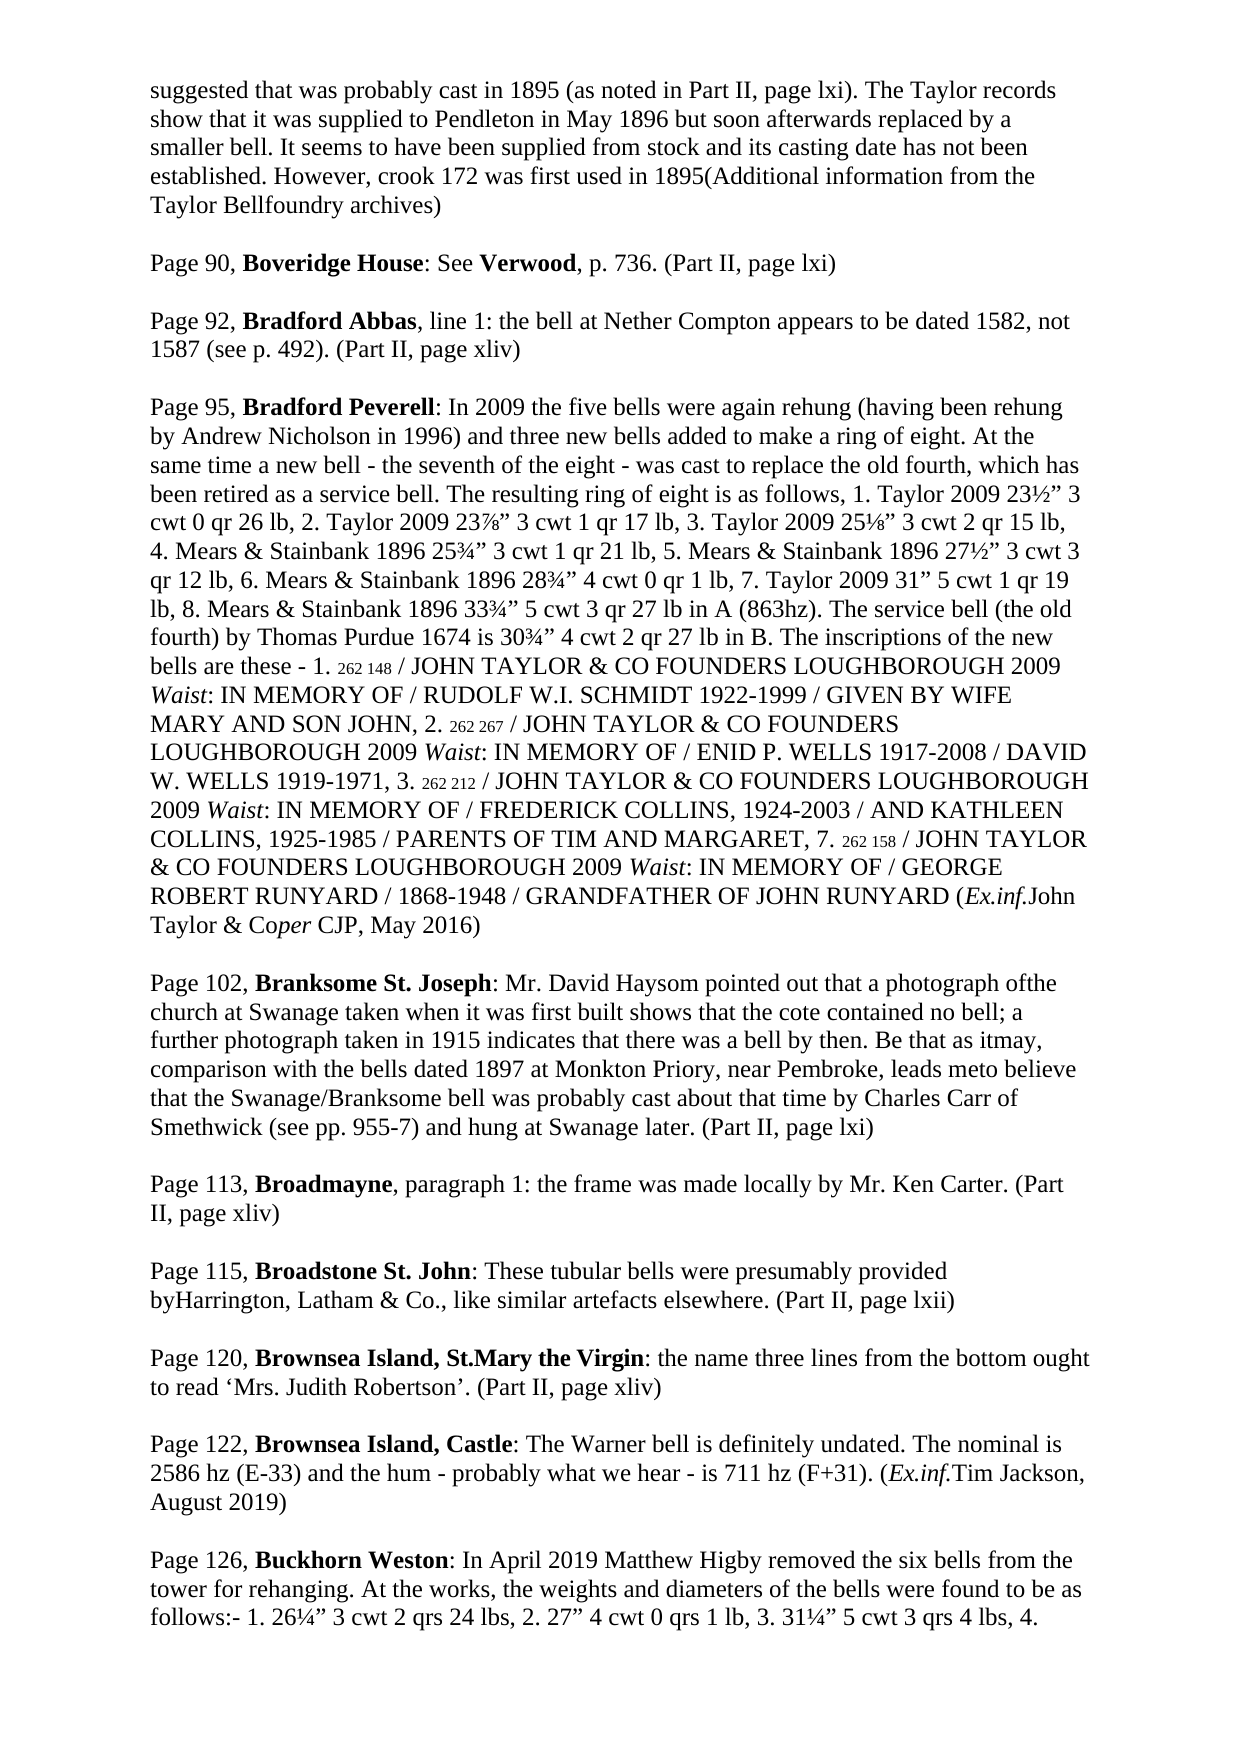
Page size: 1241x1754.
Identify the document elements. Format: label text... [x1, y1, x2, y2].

text Page 102, Branksome St. Joseph: Mr. David Haysom pointed out that a photograph ofthe church at Swanage taken when it was first built shows that the cote contained no bell; a further photograph taken in 1915 indicates that there was a bell by then. Be that as itmay, comparison with the bells dated 1897 at Monkton Priory, near Pembroke, leads meto believe that the Swanage/Branksome bell was probably cast about that time by Charles Carr of Smethwick (see pp. 955-7) and hung at Swanage later. (Part II, page lxi) [150, 968, 1090, 1140]
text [150, 75, 1090, 219]
text Page 120, Brownsea Island, St.Mary the Virgin: the name three lines from the bottom ought to read ‘Mrs. Judith Robertson’. (Part II, page xliv) [150, 1343, 1090, 1400]
text Page 115, Broadstone St. John: These tubular bells were presumably provided byHarrington, Latham & Co., like similar artefacts elsewhere. (Part II, page lxii) [150, 1256, 1090, 1314]
text Page 92, Bradford Abbas, line 1: the bell at Nether Compton appears to be dated 1582, not 1587 (see p. 492). (Part II, page xliv) [150, 306, 1090, 363]
text Page 113, Broadmayne, paragraph 1: the frame was made locally by Mr. Ken Carter. (Part II, page xliv) [150, 1169, 1090, 1227]
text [150, 1545, 1090, 1631]
text Page 90, Boveridge House: See Verwood, p. 736. (Part II, page lxi) [150, 248, 1090, 277]
text Page 122, Brownsea Island, Castle: The Warner bell is definitely undated. The nominal is 2586 hz (E-33) and the hum - probably what we hear - is 711 hz (F+31). (Ex.inf.Tim Jackson, August 2019) [150, 1429, 1090, 1516]
text Page 95, Bradford Peverell: In 2009 the five bells were again rehung (having been rehung by Andrew Nicholson in 1996) and three new bells added to make a ring of eight. At the same time a new bell - the seventh of the eight - was cast to replace the old fourth, which has been retired as a service bell. The resulting ring of eight is as follows, 1. Taylor 2009 23½” 3 cwt 0 qr 26 lb, 2. Taylor 2009 23⅞” 3 cwt 1 qr 17 lb, 3. Taylor 2009 25⅛” 3 cwt 2 qr 15 lb, 4. Mears & Stainbank 1896 25¾” 3 cwt 1 qr 21 lb, 5. Mears & Stainbank 1896 27½” 3 cwt 3 qr 12 lb, 6. Mears & Stainbank 1896 28¾” 4 cwt 0 qr 1 lb, 7. Taylor 2009 31” 5 cwt 1 qr 19 lb, 8. Mears & Stainbank 1896 33¾” 5 cwt 3 qr 27 lb in A (863hz). The service bell (the old fourth) by Thomas Purdue 1674 is 30¾” 4 cwt 2 qr 27 lb in B. The inscriptions of the new bells are these - 1. 262 148 / JOHN TAYLOR & CO FOUNDERS LOUGHBOROUGH 2009 Waist: IN MEMORY OF / RUDOLF W.I. SCHMIDT 1922-1999 / GIVEN BY WIFE MARY AND SON JOHN, 2. 262 267 / JOHN TAYLOR & CO FOUNDERS LOUGHBOROUGH 2009 Waist: IN MEMORY OF / ENID P. WELLS 1917-2008 / DAVID W. WELLS 1919-1971, 3. 262 212 / JOHN TAYLOR & CO FOUNDERS LOUGHBOROUGH 2009 Waist: IN MEMORY OF / FREDERICK COLLINS, 1924-2003 / AND KATHLEEN COLLINS, 1925-1985 / PARENTS OF TIM AND MARGARET, 7. 262 158 / JOHN TAYLOR & CO FOUNDERS LOUGHBOROUGH 2009 Waist: IN MEMORY OF / GEORGE ROBERT RUNYARD / 1868-1948 / GRANDFATHER OF JOHN RUNYARD (Ex.inf.John Taylor & Coper CJP, May 2016) [150, 392, 1090, 939]
